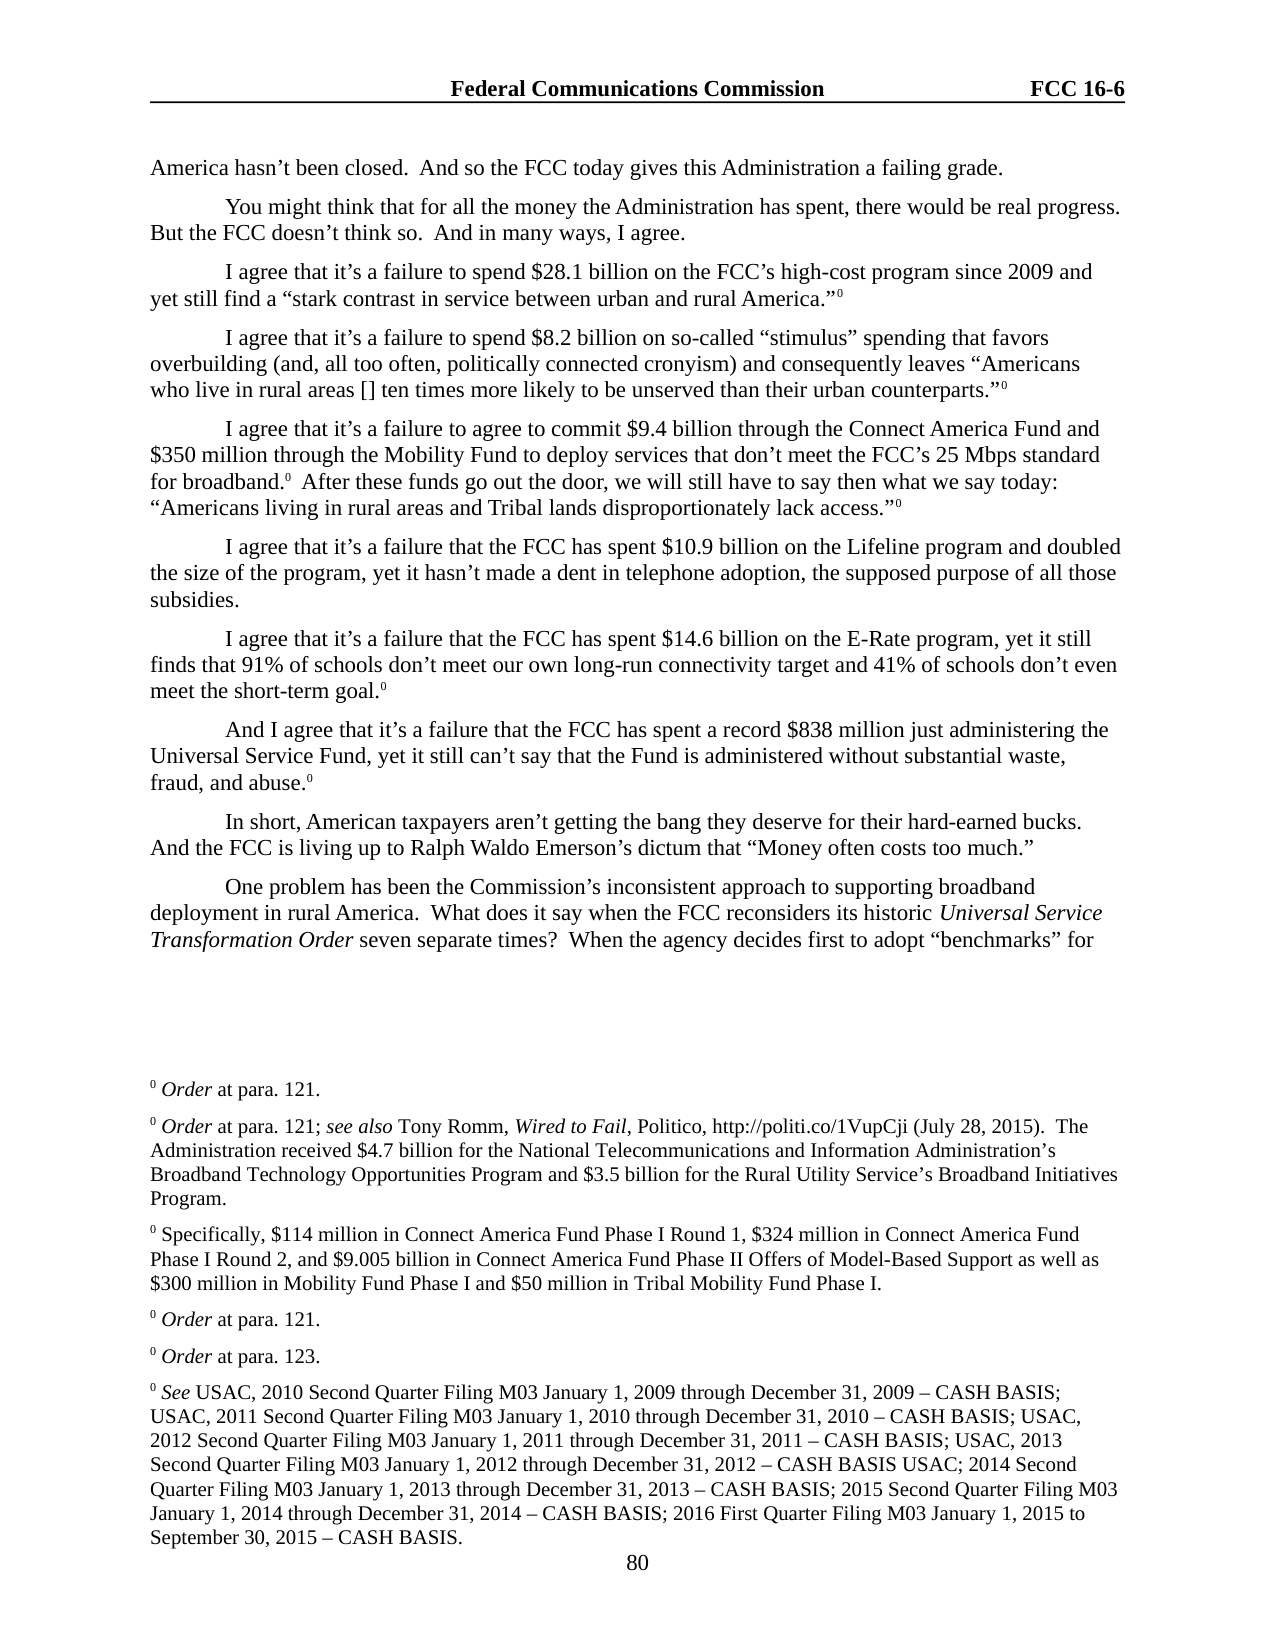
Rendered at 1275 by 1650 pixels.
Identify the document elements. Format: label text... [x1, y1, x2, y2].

text I agree that it’s a failure that the FCC has spent $10.9 billion on the Lifeline program and doubled the size of the program, yet it hasn’t made a dent in telephone adoption, the supposed purpose of all those subsidies. [150, 533, 1125, 612]
text In short, American taxpayers aren’t getting the bang they deserve for their hard-earned bucks. And the FCC is living up to Ralph Waldo Emerson’s dictum that “Money often costs too much.” [150, 808, 1125, 860]
text One problem has been the Commission’s inconsistent approach to supporting broadband deployment in rural America. What does it say when the FCC reconsiders its historic Universal Service Transformation Order seven separate times? When the agency decides first to adopt “benchmarks” for rural capital and operating expenses, then to rework them, then to eliminate them, and finally to resurrect them (they’re now called “specific budgets”)? When the U.S. Department of Agriculture feels compelled to tell the FCC that the regulatory uncertainty it’s created is devastating rural broadband deployment? [150, 873, 1125, 952]
text I agree that it’s a failure that the FCC has spent $14.6 billion on the E-Rate program, yet it still finds that 91% of schools don’t meet our own long-run connectivity target and 41% of schools don’t even meet the short-term goal. [150, 624, 1125, 704]
text I agree that it’s a failure to spend $28.1 billion on the FCC’s high-cost program since 2009 and yet still find a “stark contrast in service between urban and rural America.” [150, 258, 1125, 311]
text I agree that it’s a failure to spend $8.2 billion on so-called “stimulus” spending that favors overbuilding (and, all too often, politically connected cronyism) and consequently leaves “Americans who live in rural areas [] ten times more likely to be unserved than their urban counterparts.” [150, 323, 1125, 403]
text You might think that for all the money the Administration has spent, there would be real progress. But the FCC doesn’t think so. And in many ways, I agree. [150, 193, 1125, 246]
text I agree that it’s a failure to agree to commit $9.4 billion through the Connect America Fund and $350 million through the Mobility Fund to deploy services that don’t meet the FCC’s 25 Mbps standard for broadband. After these funds go out the door, we will still have to say then what we say today: “Americans living in rural areas and Tribal lands disproportionately lack access.” [150, 415, 1125, 521]
text These figures confirm that this Administration’s policies to encourage and accelerate broadband deployment over the last seven years just haven’t worked. The digital divide between rural and urban America hasn’t been closed. And so the FCC today gives this Administration a failing grade. [150, 154, 1125, 181]
text And I agree that it’s a failure that the FCC has spent a record $838 million just administering the Universal Service Fund, yet it still can’t say that the Fund is administered without substantial waste, fraud, and abuse. [150, 716, 1125, 795]
